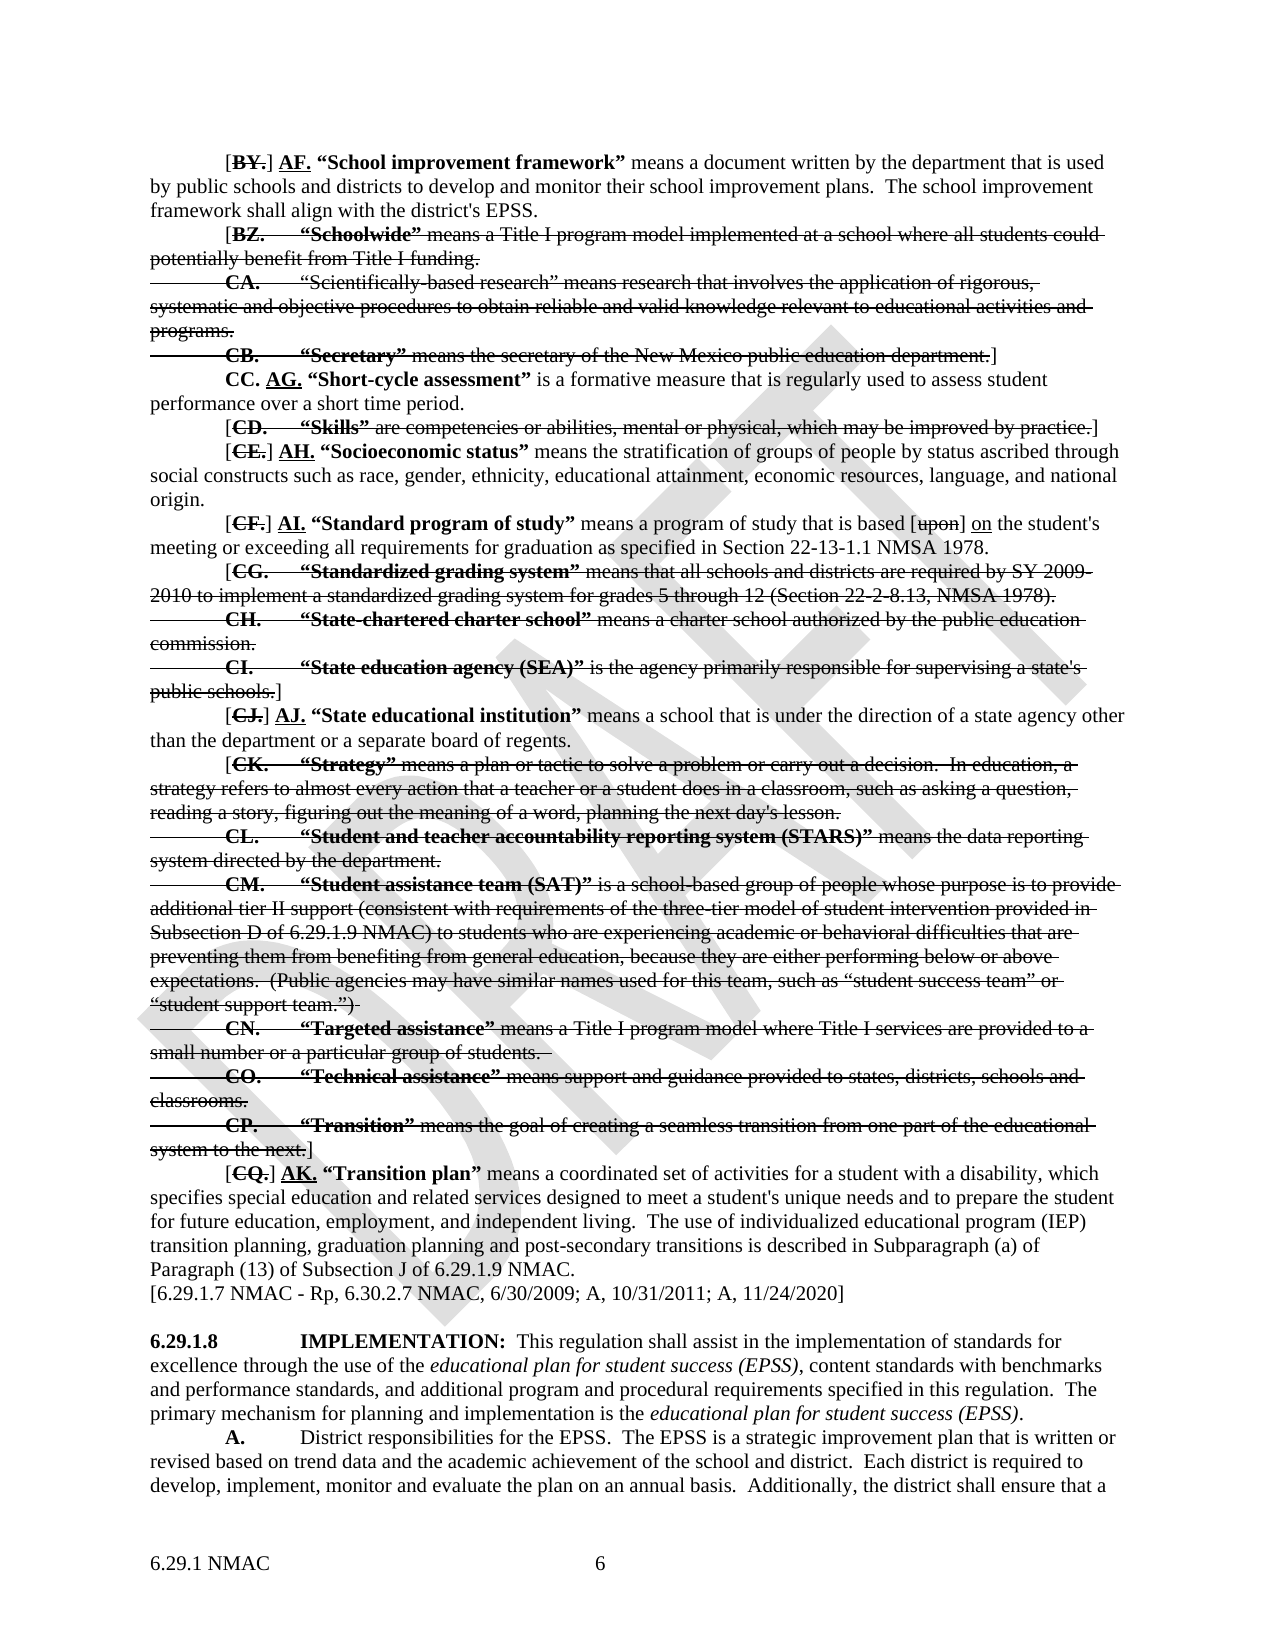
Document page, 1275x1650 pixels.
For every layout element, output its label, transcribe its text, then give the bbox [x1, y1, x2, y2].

text CO. “Technical assistance” means support and guidance provided to states, districts, schools and classrooms. [150, 1064, 1125, 1112]
text CL. “Student and teacher accountability reporting system (STARS)” means the data reporting system directed by the department. [150, 824, 1125, 872]
text CA. “Scientifically-based research” means research that involves the application of rigorous, systematic and objective procedures to obtain reliable and valid knowledge relevant to educational activities and programs. [150, 270, 1125, 342]
text [BY.] AF. “School improvement framework” means a document written by the department that is used by public schools and districts to develop and monitor their school improvement plans. The school improvement framework shall align with the district's EPSS. [150, 150, 1125, 222]
text CC. AG. “Short-cycle assessment” is a formative measure that is regularly used to assess student performance over a short time period. [150, 367, 1125, 415]
text [CG. “Standardized grading system” means that all schools and districts are required by SY 2009-2010 to implement a standardized grading system for grades 5 through 12 (Section 22-2-8.13, NMSA 1978). [150, 559, 1125, 607]
text CP. “Transition” means the goal of creating a seamless transition from one part of the educational system to the next.] [150, 1112, 1125, 1161]
text [BZ. “Schoolwide” means a Title I program model implemented at a school where all students could potentially benefit from Title I funding. [150, 222, 1125, 270]
text [CF.] AI. “Standard program of study” means a program of study that is based [upon] on the student's meeting or exceeding all requirements for graduation as specified in Section 22-13-1.1 NMSA 1978. [150, 511, 1125, 559]
text CM. “Student assistance team (SAT)” is a school-based group of people whose purpose is to provide additional tier II support (consistent with requirements of the three-tier model of student intervention provided in Subsection D of 6.29.1.9 NMAC) to students who are experiencing academic or behavioral difficulties that are preventing them from benefiting from general education, because they are either performing below or above expectations. (Public agencies may have similar names used for this team, such as “student success team” or “student support team.”) [150, 872, 1125, 1016]
text [CK. “Strategy” means a plan or tactic to solve a problem or carry out a decision. In education, a strategy refers to almost every action that a teacher or a student does in a classroom, such as asking a question, reading a story, figuring out the meaning of a word, planning the next day's lesson. [150, 752, 1125, 824]
text [CE.] AH. “Socioeconomic status” means the stratification of groups of people by status ascribed through social constructs such as race, gender, ethnicity, educational attainment, economic resources, language, and national origin. [150, 439, 1125, 511]
text [6.29.1.7 NMAC - Rp, 6.30.2.7 NMAC, 6/30/2009; A, 10/31/2011; A, 11/24/2020] [150, 1281, 1125, 1305]
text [150, 1425, 1125, 1497]
text CI. “State education agency (SEA)” is the agency primarily responsible for supervising a state's public schools.] [150, 655, 1125, 703]
text [CJ.] AJ. “State educational institution” means a school that is under the direction of a state agency other than the department or a separate board of regents. [150, 703, 1125, 752]
text [CQ.] AK. “Transition plan” means a coordinated set of activities for a student with a disability, which specifies special education and related services designed to meet a student's unique needs and to prepare the student for future education, employment, and independent living. The use of individualized educational program (IEP) transition planning, graduation planning and post-secondary transitions is described in Subparagraph (a) of Paragraph (13) of Subsection J of 6.29.1.9 NMAC. [150, 1161, 1125, 1281]
text CB. “Secretary” means the secretary of the New Mexico public education department.] [150, 342, 1125, 367]
text 6.29.1.8 IMPLEMENTATION: This regulation shall assist in the implementation of standards for excellence through the use of the educational plan for student success (EPSS), content standards with benchmarks and performance standards, and additional program and procedural requirements specified in this regulation. The primary mechanism for planning and implementation is the educational plan for student success (EPSS). [150, 1329, 1125, 1425]
text CH. “State-chartered charter school” means a charter school authorized by the public education commission. [150, 607, 1125, 655]
text [CD. “Skills” are competencies or abilities, mental or physical, which may be improved by practice.] [150, 415, 1125, 439]
text CN. “Targeted assistance” means a Title I program model where Title I services are provided to a small number or a particular group of students. [150, 1016, 1125, 1064]
